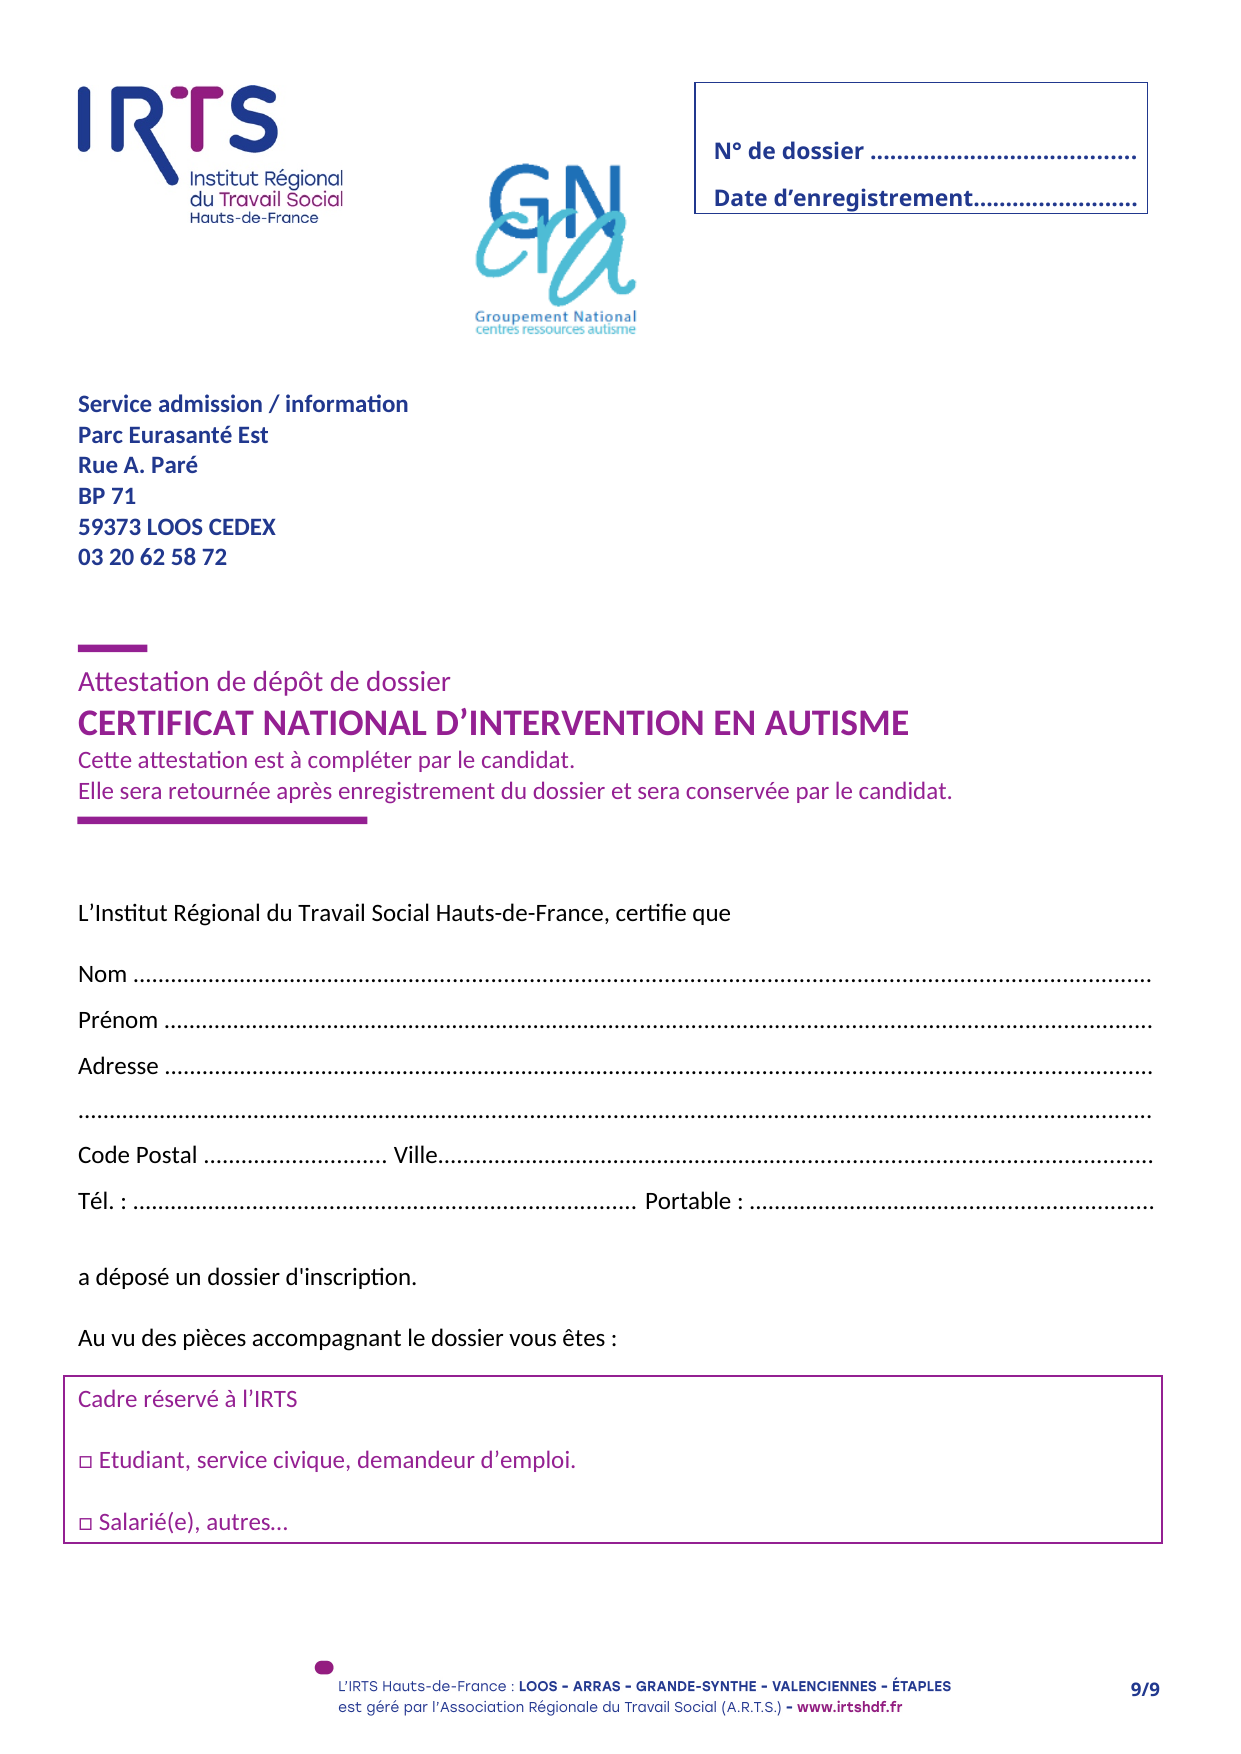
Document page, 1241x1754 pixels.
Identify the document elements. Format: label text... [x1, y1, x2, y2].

text a déposé un dossier d'inscription. [78, 1261, 1160, 1292]
text CERTIFICAT NATIONAL D’INTERVENTION EN AUTISME [78, 699, 1160, 745]
text □ Etudiant, service civique, demandeur d’emploi. [78, 1444, 1160, 1475]
text L’Institut Régional du Travail Social Hauts-de-France, certifie que [78, 897, 1160, 928]
text Nom [78, 958, 1160, 989]
text BP 71 [78, 480, 1160, 511]
text Tél. : Portable : [78, 1185, 1160, 1216]
text Adresse [78, 1050, 1160, 1080]
text □ Salarié(e), autres… [78, 1506, 1160, 1536]
text Elle sera retournée après enregistrement du dossier et sera conservée par le candidat. [78, 775, 1160, 806]
text Rue A. Paré [78, 449, 1160, 480]
text Prénom [78, 1004, 1160, 1034]
text Parc Eurasanté Est [78, 419, 1160, 449]
text Au vu des pièces accompagnant le dossier vous êtes : [78, 1322, 1160, 1353]
picture [77, 85, 343, 223]
picture [303, 1648, 971, 1743]
text 03 20 62 58 72 [78, 541, 1160, 572]
text Attestation de dépôt de dossier [78, 663, 1160, 699]
text Cadre réservé à l’IRTS [78, 1383, 1160, 1414]
text 59373 LOOS CEDEX [78, 511, 1160, 541]
text Code Postal Ville [78, 1139, 1160, 1170]
text Service admission / information [78, 388, 1160, 419]
text Cette attestation est à compléter par le candidat. [78, 745, 1160, 775]
